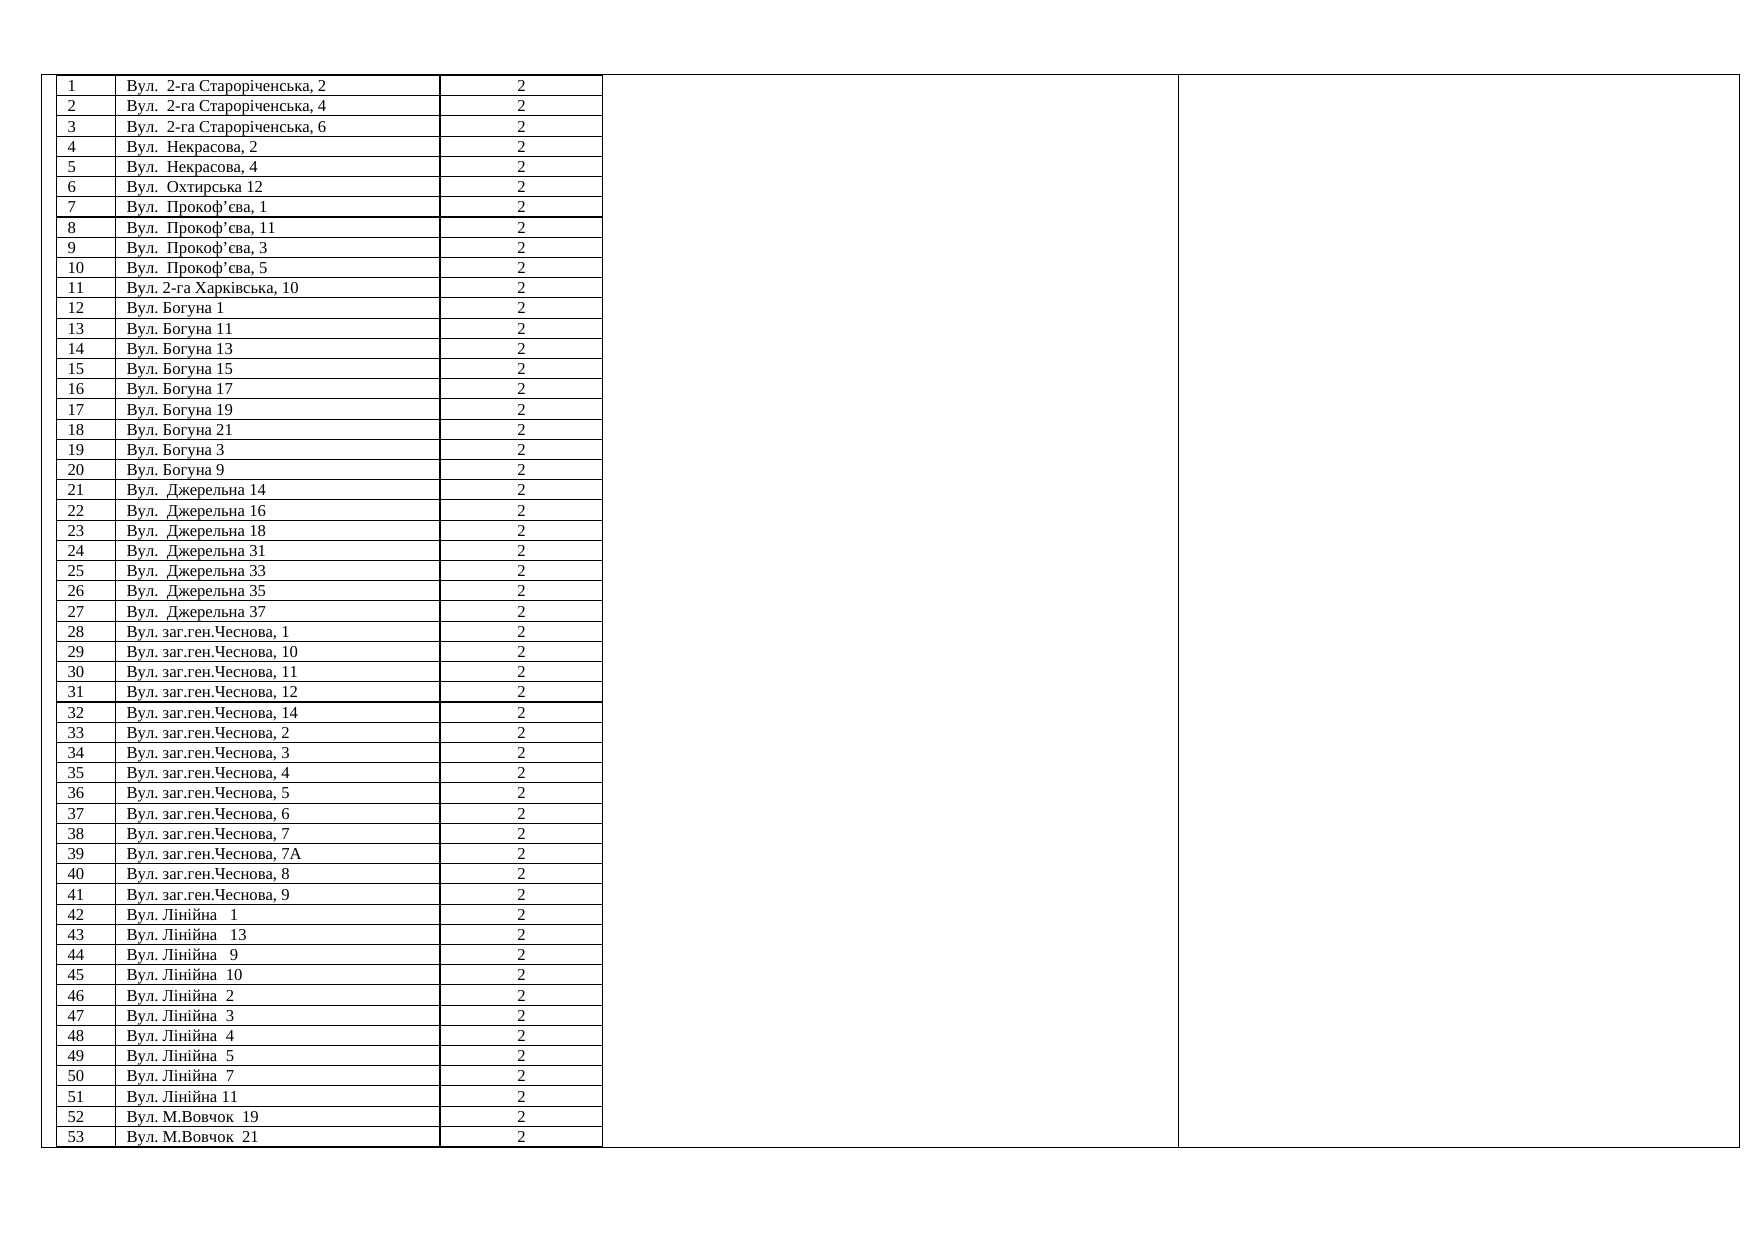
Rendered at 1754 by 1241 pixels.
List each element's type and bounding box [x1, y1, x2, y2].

table_cell [441, 1066, 602, 1085]
table_cell [57, 945, 115, 964]
table_cell [441, 440, 602, 459]
table_cell [57, 359, 115, 378]
table_cell [57, 1066, 115, 1085]
table_cell [116, 884, 439, 904]
table_cell [116, 177, 439, 196]
table_cell [441, 197, 602, 216]
table_cell [57, 985, 115, 1005]
table_cell [57, 1046, 115, 1065]
table_cell [42, 75, 56, 1147]
table_cell [57, 379, 115, 398]
table_cell [116, 541, 439, 560]
table_cell [57, 864, 115, 883]
table_cell [441, 218, 602, 237]
table_cell [441, 116, 602, 136]
table_cell [116, 1006, 439, 1025]
table_cell [57, 1107, 115, 1126]
table_cell [57, 298, 115, 318]
table_cell [441, 824, 602, 843]
table_cell [441, 1006, 602, 1025]
table_cell [441, 905, 602, 924]
table_cell [116, 420, 439, 439]
table_cell [441, 238, 602, 257]
table_cell [57, 440, 115, 459]
table_cell [441, 177, 602, 196]
table_cell [116, 359, 439, 378]
table_cell [116, 642, 439, 661]
table_cell [441, 319, 602, 338]
table_cell [57, 541, 115, 560]
table_cell [57, 642, 115, 661]
table_cell [57, 743, 115, 762]
table_cell [116, 1086, 439, 1106]
table_cell [57, 844, 115, 863]
table_cell [441, 723, 602, 742]
table_cell [116, 157, 439, 176]
table_cell [441, 399, 602, 419]
table_cell [116, 197, 439, 216]
table_cell [116, 965, 439, 984]
table_cell [603, 75, 1178, 1147]
table_cell [116, 561, 439, 580]
table_cell [116, 1026, 439, 1045]
table_cell [116, 581, 439, 600]
table_cell [116, 137, 439, 156]
table_cell [441, 804, 602, 823]
table_cell [57, 76, 115, 95]
table_cell [116, 339, 439, 358]
table_cell [116, 763, 439, 782]
table_cell [57, 500, 115, 520]
table_cell [116, 460, 439, 479]
table_cell [57, 96, 115, 115]
table_cell [57, 783, 115, 803]
table_cell [57, 884, 115, 904]
table_cell [116, 783, 439, 803]
table_cell [116, 238, 439, 257]
table_cell [441, 561, 602, 580]
table_cell [441, 1026, 602, 1045]
table_cell [116, 804, 439, 823]
table_cell [441, 1127, 602, 1146]
table_cell [57, 622, 115, 641]
table_cell [116, 379, 439, 398]
table_cell [57, 561, 115, 580]
table_cell [116, 1127, 439, 1146]
table_cell [441, 682, 602, 701]
table_cell [441, 985, 602, 1005]
table_cell [441, 703, 602, 722]
table_cell [441, 783, 602, 803]
table_cell [441, 622, 602, 641]
table_cell [441, 541, 602, 560]
table_cell [441, 137, 602, 156]
table_cell [441, 662, 602, 681]
table_cell [441, 642, 602, 661]
table_cell [441, 965, 602, 984]
table_cell [116, 622, 439, 641]
table_cell [57, 662, 115, 681]
table_cell [441, 359, 602, 378]
table_cell [441, 581, 602, 600]
table_cell [116, 258, 439, 277]
table_cell [116, 601, 439, 621]
table_cell [57, 763, 115, 782]
table_cell [57, 177, 115, 196]
table_cell [441, 420, 602, 439]
table_cell [441, 1046, 602, 1065]
table_cell [57, 925, 115, 944]
table_cell [441, 925, 602, 944]
table_cell [441, 601, 602, 621]
table_cell [57, 339, 115, 358]
table_cell [116, 1107, 439, 1126]
table_cell [116, 743, 439, 762]
table_cell [57, 581, 115, 600]
table_cell [116, 218, 439, 237]
table_cell [116, 1066, 439, 1085]
table_cell [116, 844, 439, 863]
table_cell [57, 157, 115, 176]
table_cell [441, 76, 602, 95]
table_cell [441, 460, 602, 479]
table_cell [116, 985, 439, 1005]
table_cell [57, 1026, 115, 1045]
table_cell [116, 925, 439, 944]
table_cell [116, 500, 439, 520]
table_cell [57, 1127, 115, 1146]
table_cell [441, 157, 602, 176]
table_cell [441, 480, 602, 499]
table_cell [57, 1086, 115, 1106]
table_cell [116, 945, 439, 964]
table_cell [116, 298, 439, 318]
table_cell [57, 703, 115, 722]
table_cell [441, 864, 602, 883]
table_cell [441, 763, 602, 782]
table_cell [441, 96, 602, 115]
table_cell [57, 601, 115, 621]
table_cell [441, 884, 602, 904]
table_cell [57, 116, 115, 136]
table_cell [57, 460, 115, 479]
table_cell [116, 864, 439, 883]
table_cell [116, 1046, 439, 1065]
table_cell [116, 319, 439, 338]
table_cell [116, 76, 439, 95]
table_cell [57, 278, 115, 297]
table_cell [116, 662, 439, 681]
table_cell [57, 1006, 115, 1025]
table_cell [57, 521, 115, 540]
table_cell [441, 258, 602, 277]
table_cell [1179, 75, 1739, 1147]
table_cell [57, 258, 115, 277]
table_cell [116, 440, 439, 459]
table_cell [116, 480, 439, 499]
table_cell [441, 521, 602, 540]
table_cell [57, 723, 115, 742]
table_cell [116, 278, 439, 297]
table_cell [441, 844, 602, 863]
table_cell [57, 480, 115, 499]
table_cell [441, 500, 602, 520]
table_cell [441, 298, 602, 318]
table_cell [116, 682, 439, 701]
table_cell [116, 723, 439, 742]
table_cell [116, 96, 439, 115]
table_cell [57, 804, 115, 823]
table_cell [57, 218, 115, 237]
table_cell [57, 420, 115, 439]
table_cell [441, 1086, 602, 1106]
table_cell [116, 399, 439, 419]
table_cell [57, 197, 115, 216]
table_cell [116, 116, 439, 136]
table_cell [441, 339, 602, 358]
table_cell [441, 1107, 602, 1126]
table_cell [57, 399, 115, 419]
table_cell [116, 905, 439, 924]
table_cell [441, 945, 602, 964]
table_cell [57, 905, 115, 924]
table_cell [116, 824, 439, 843]
table_cell [57, 682, 115, 701]
table_cell [116, 521, 439, 540]
table_cell [57, 137, 115, 156]
table_cell [57, 319, 115, 338]
table_cell [57, 965, 115, 984]
table_cell [441, 278, 602, 297]
table_cell [116, 703, 439, 722]
table_cell [441, 379, 602, 398]
table_cell [57, 824, 115, 843]
table_cell [57, 238, 115, 257]
table_cell [441, 743, 602, 762]
